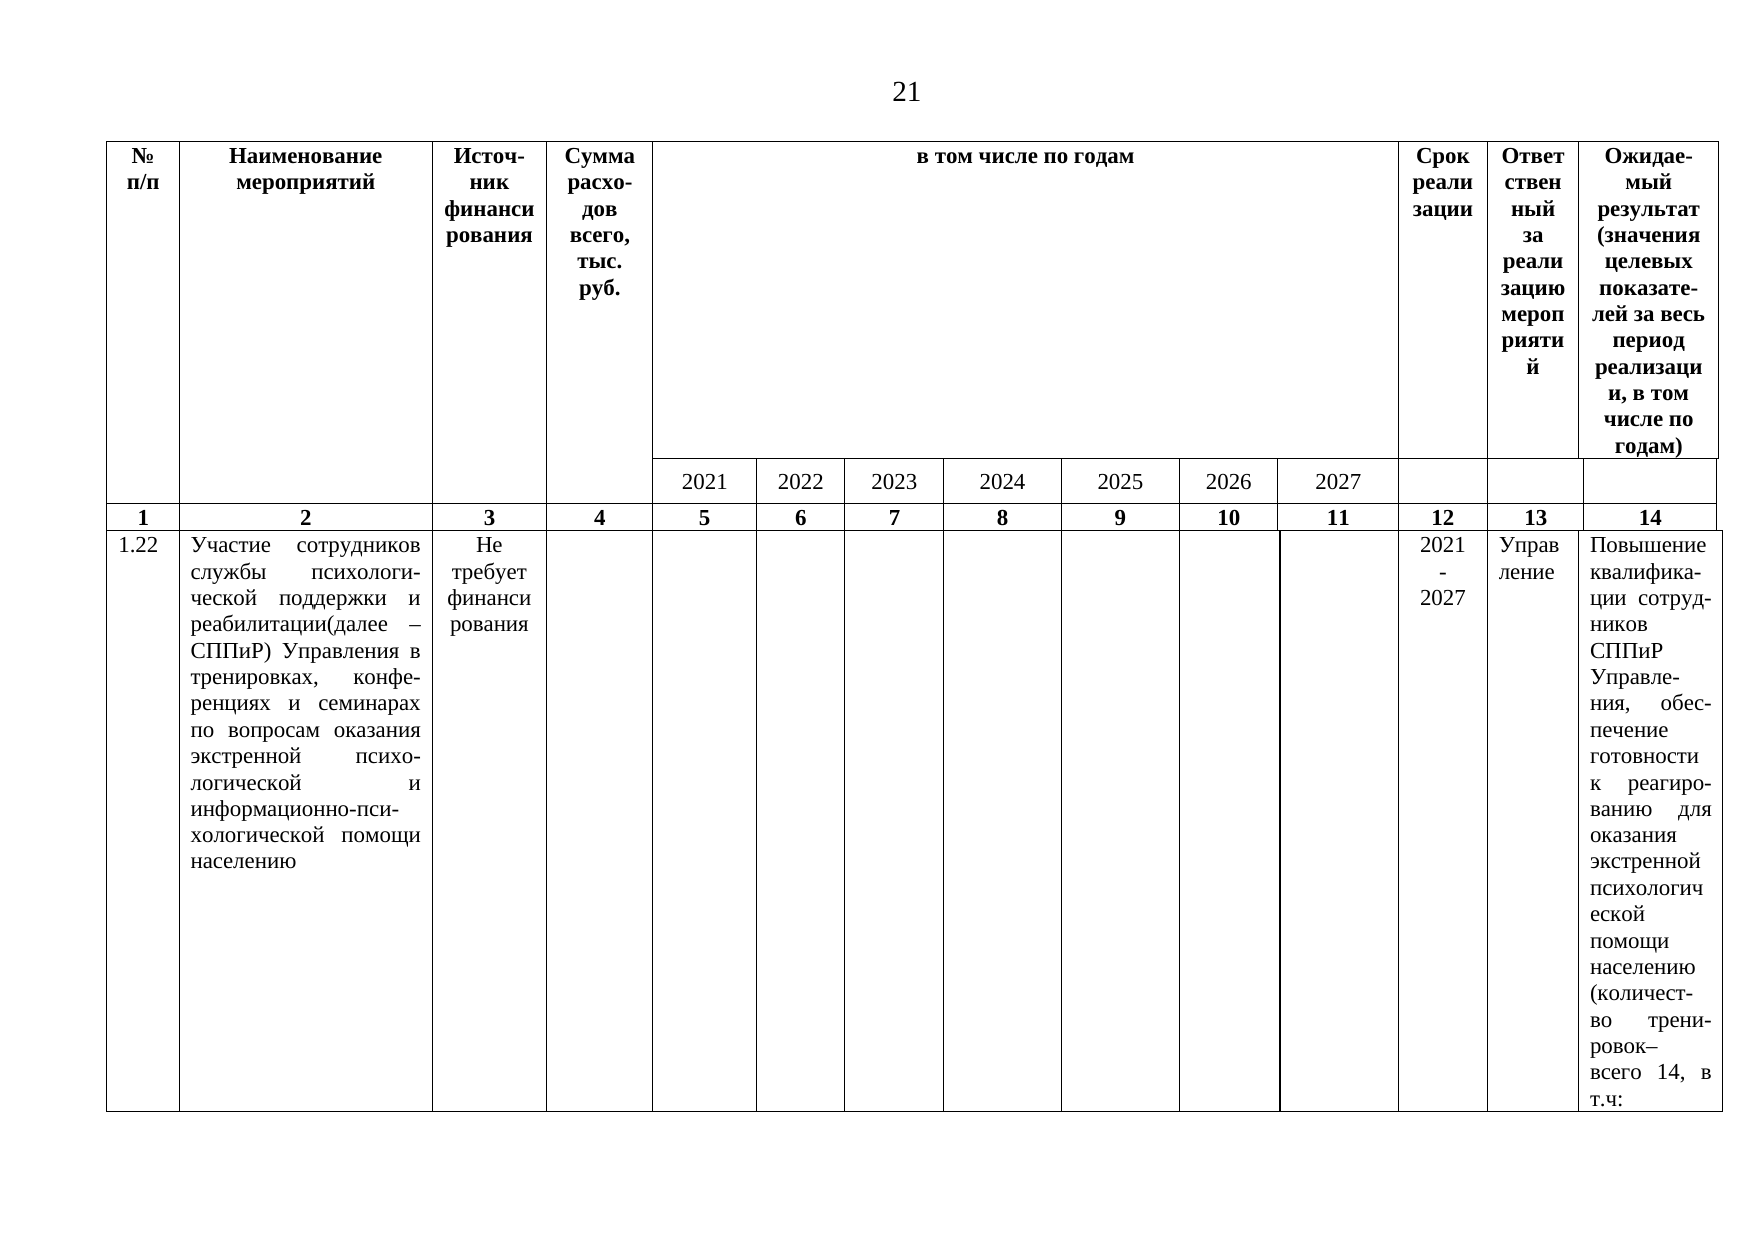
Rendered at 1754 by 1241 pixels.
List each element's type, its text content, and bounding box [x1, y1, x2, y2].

table_header № п/п [107, 142, 179, 503]
table_cell 7 [845, 504, 943, 530]
table_cell [1062, 531, 1179, 1111]
table_cell 2026 [1180, 459, 1277, 503]
table_cell 2027 [1278, 459, 1398, 503]
table_cell 1 [107, 504, 179, 530]
table_cell [757, 531, 844, 1111]
table_cell 13 [1488, 504, 1583, 530]
table_header Наименование мероприятий [180, 142, 432, 503]
table_cell Управление [1488, 531, 1578, 1111]
table_cell 2024 [944, 459, 1061, 503]
table_header Срок реализации [1399, 142, 1487, 458]
table_header Ожидае-мый результат (значения целевых показате-лей за весь период реализации, в том числе по годам) [1579, 142, 1718, 458]
table_cell 2 [180, 504, 432, 530]
table_cell 8 [944, 504, 1061, 530]
table_cell 11 [1278, 504, 1398, 530]
table_cell [1180, 531, 1279, 1111]
table_cell 12 [1399, 504, 1487, 530]
table_cell Не требует финансирования [433, 531, 546, 1111]
table_cell [1584, 459, 1716, 503]
table_header Ответственный за реализацию мероприятий [1488, 142, 1578, 458]
table_cell 2023 [845, 459, 943, 503]
table_header [1719, 141, 1723, 458]
table_cell [1488, 459, 1583, 503]
table_cell Повышение квалифика-ции сотруд-ников СППиР Управле-ния, обес-печение готовности к реагиро-ванию для оказания экстренной психологической помощи населению (количест-во трени-ровок– всего 14, в т.ч: - трениров-ка по отработке навыков по оказанию психологической помощи в рамках работы на телефоне «Горячая линия»(по 1 ежегодно); -конферен-ция «Пси-хология здоровья» (ежегодно по 1) [1579, 531, 1722, 1111]
table_cell [547, 531, 652, 1111]
table_cell [1281, 531, 1398, 1111]
table_cell 5 [653, 504, 756, 530]
table_cell [1719, 503, 1723, 530]
table_cell 2021 - 2027 [1399, 531, 1487, 1111]
table_cell [1719, 458, 1723, 503]
table_cell Участие сотрудников службы психологи-ческой поддержки и реабилитации(далее – СППиР) Управления в тренировках, конфе-ренциях и семинарах по вопросам оказания экстренной психо-логической и информационно-пси-хологической помощи населению [180, 531, 432, 1111]
table_cell 2022 [757, 459, 844, 503]
table_cell 9 [1062, 504, 1179, 530]
table_cell [1399, 459, 1487, 503]
table_cell 2025 [1062, 459, 1179, 503]
table_cell 3 [433, 504, 546, 530]
table_cell 6 [757, 504, 844, 530]
table_cell 1.22 [107, 531, 179, 1111]
table_cell 4 [547, 504, 652, 530]
table_cell 14 [1584, 504, 1716, 530]
table_header Сумма расхо-дов всего, тыс. руб. [547, 142, 652, 503]
table_cell [845, 531, 943, 1111]
table_header Источ-ник финансирования [433, 142, 546, 503]
table_cell 2021 [653, 459, 756, 503]
table_cell 10 [1180, 504, 1277, 530]
table_header в том числе по годам [653, 142, 1398, 458]
table_cell [944, 531, 1061, 1111]
table_cell [653, 531, 756, 1111]
